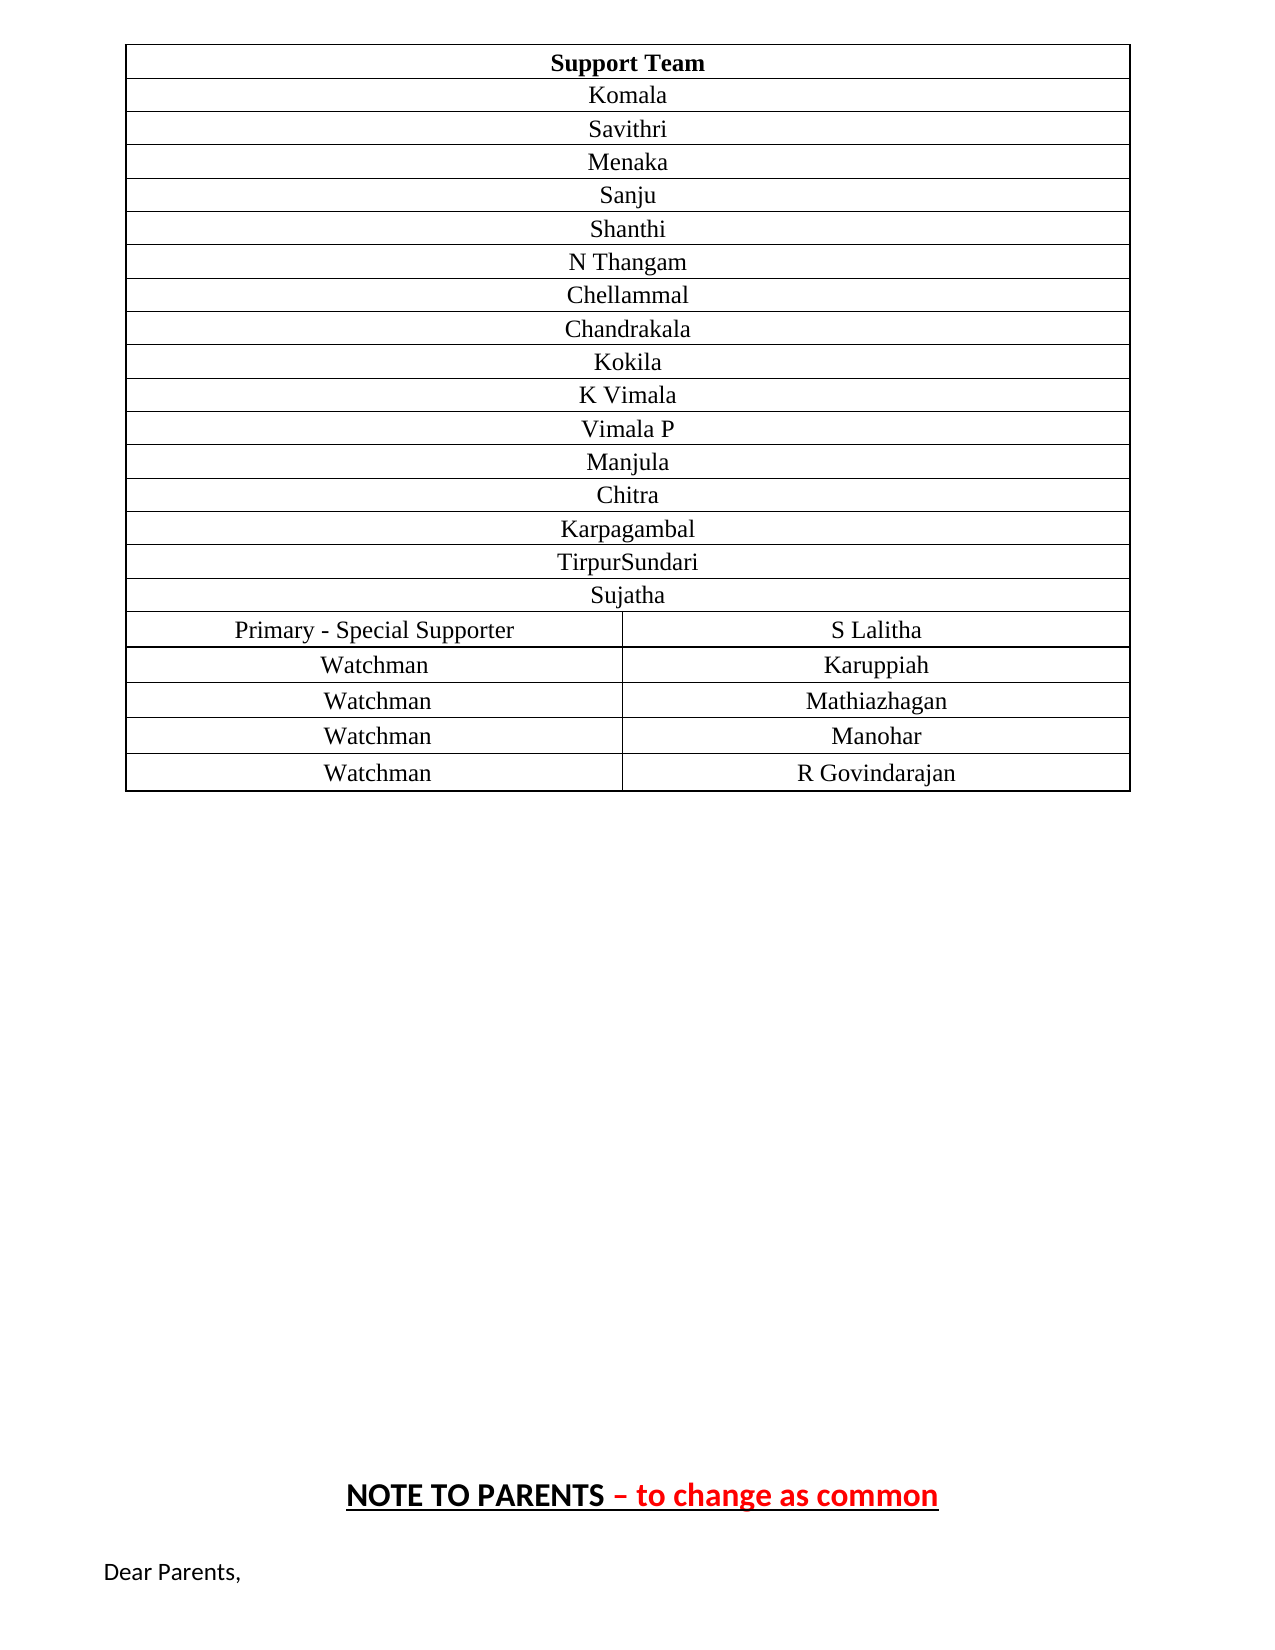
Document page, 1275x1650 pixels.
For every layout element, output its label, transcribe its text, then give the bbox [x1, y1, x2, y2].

table_cell Watchman [127, 754, 622, 790]
text NOTE TO PARENTS – to change as common [103, 1474, 1181, 1515]
table_cell Sanju [127, 179, 1129, 211]
table_cell TirpurSundari [127, 545, 1129, 578]
table_cell R Govindarajan [623, 754, 1129, 790]
table_cell K Vimala [127, 379, 1129, 411]
table_cell Kokila [127, 345, 1129, 378]
table_cell Watchman [127, 683, 622, 717]
table_cell Support Team [127, 45, 1129, 78]
table_cell Manohar [623, 718, 1129, 753]
table_cell Chandrakala [127, 312, 1129, 344]
table_cell Manjula [127, 445, 1129, 478]
table_cell Sujatha [127, 579, 1129, 611]
table_cell Savithri [127, 112, 1129, 144]
text Dear Parents, [103, 1556, 1181, 1586]
table_cell Chitra [127, 479, 1129, 511]
table_cell N Thangam [127, 245, 1129, 278]
table_cell Karuppiah [623, 648, 1129, 682]
table_cell Karpagambal [127, 512, 1129, 544]
table_cell Komala [127, 79, 1129, 111]
table_cell S Lalitha [623, 612, 1129, 646]
table_cell Mathiazhagan [623, 683, 1129, 717]
table_cell Vimala P [127, 412, 1129, 444]
table_cell Watchman [127, 718, 622, 753]
table_cell Primary - Special Supporter [127, 612, 622, 646]
table_cell Menaka [127, 145, 1129, 178]
table_cell Watchman [127, 648, 622, 682]
table_cell Chellammal [127, 279, 1129, 311]
table_cell Shanthi [127, 212, 1129, 244]
